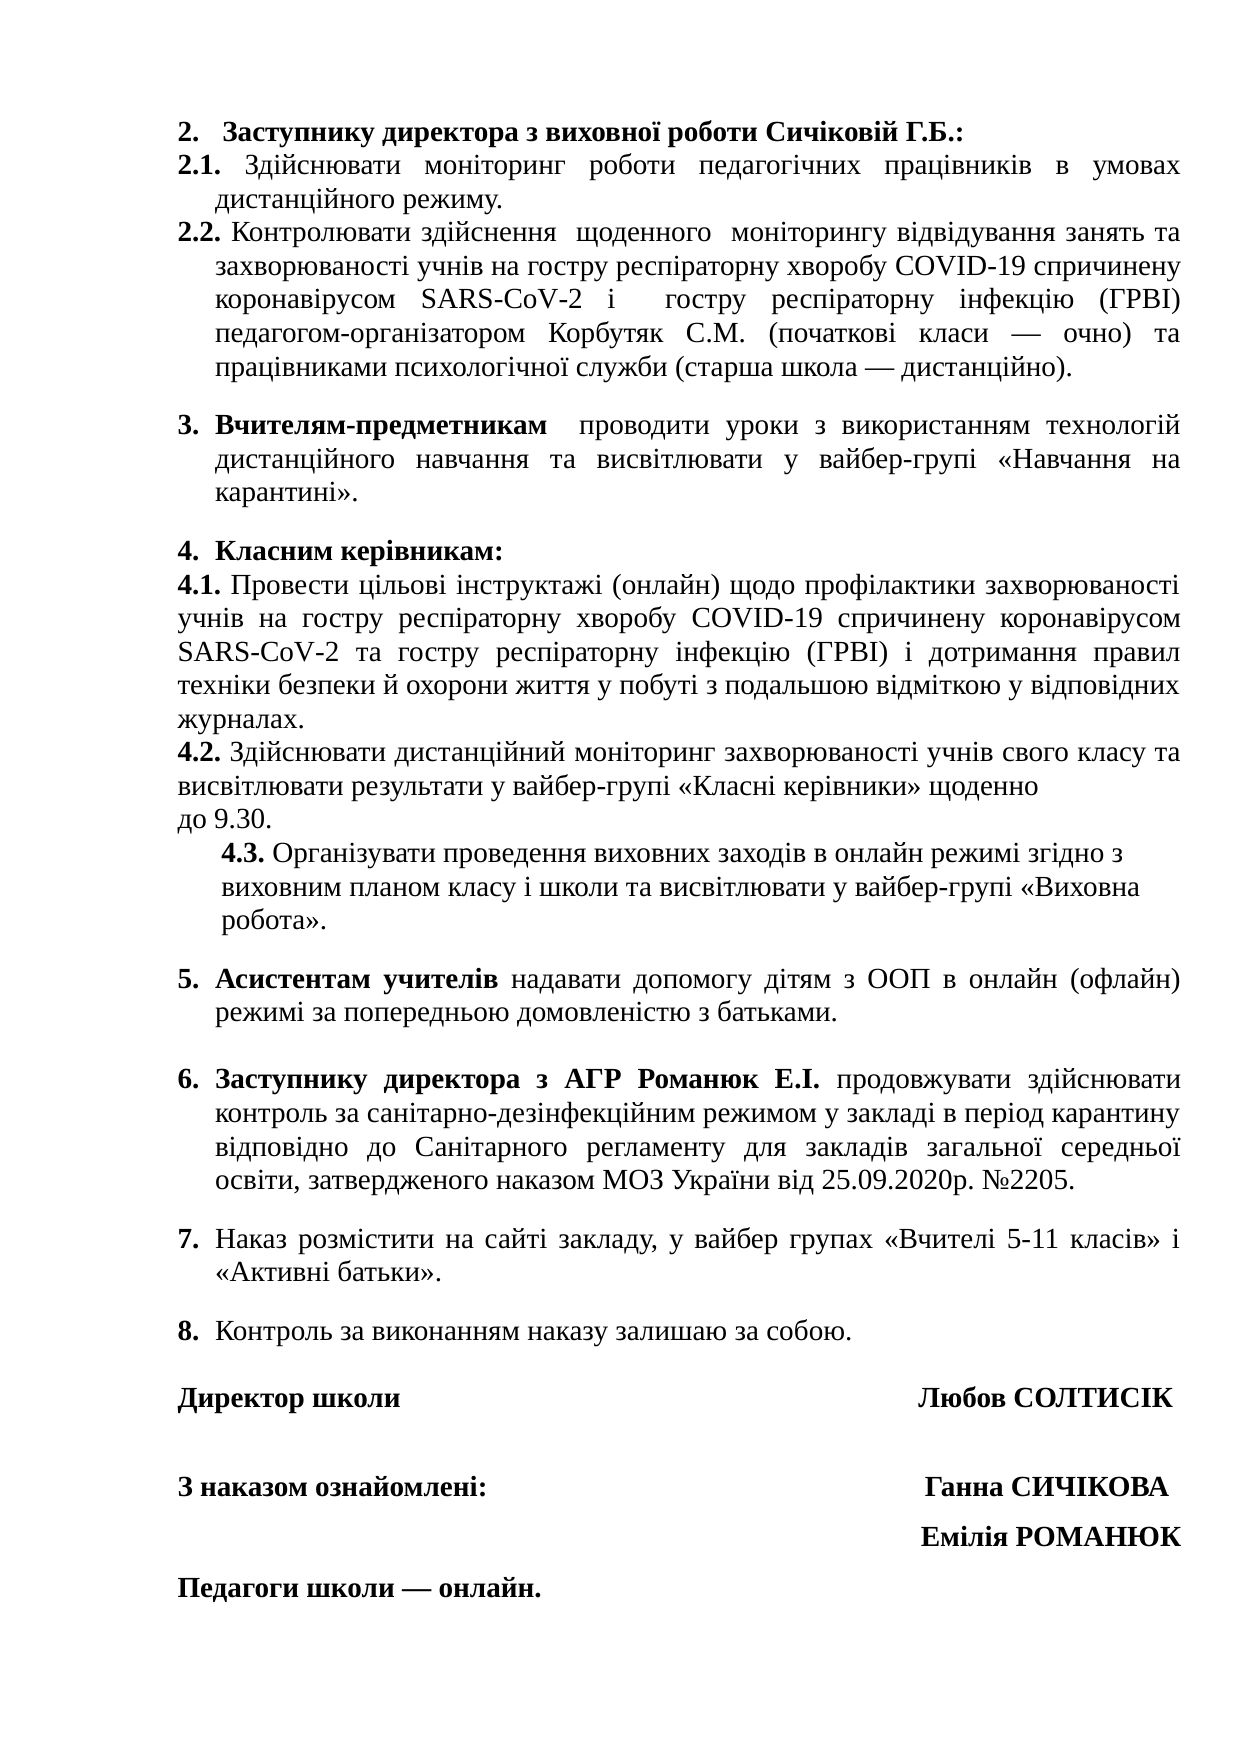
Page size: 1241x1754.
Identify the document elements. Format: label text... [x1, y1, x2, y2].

list Заступнику директора з виховної роботи Сичіковій Г.Б.: [177, 114, 1181, 147]
list Асистентам учителів надавати допомогу дітям з ООП в онлайн (офлайн) режимі за попередньою домовленістю з батьками. [177, 961, 1181, 1028]
text 2.2. Контролювати здійснення щоденного моніторингу відвідування занять та захворюваності учнів на гостру респіраторну хворобу COVID-19 спричинену коронавірусом SARS-CoV-2 і гостру респіраторну інфекцію (ГРВІ) педагогом-організатором Корбутяк С.М. (початкові класи — очно) та працівниками психологічної служби (старша школа — дистанційно). [177, 214, 1181, 382]
text 4.1. Провести цільові інструктажі (онлайн) щодо профілактики захворюваності учнів на гостру респіраторну хворобу COVID-19 спричинену коронавірусом SARS-CoV-2 та гостру респіраторну інфекцію (ГРВІ) і дотримання правил техніки безпеки й охорони життя у побуті з подальшою відміткою у відповідних журналах. [177, 567, 1181, 734]
list Заступнику директора з АГР Романюк Е.І. продовжувати здійснювати контроль за санітарно-дезінфекційним режимом у закладі в період карантину відповідно до Санітарного регламенту для закладів загальної середньої освіти, затвердженого наказом МОЗ України від 25.09.2020р. №2205. [177, 1062, 1181, 1196]
text робота». [177, 902, 1181, 936]
list Вчителям-предметникам проводити уроки з використанням технологій дистанційного навчання та висвітлювати у вайбер-групі «Навчання на карантині». [177, 407, 1181, 508]
text 4.2. Здійснювати дистанційний моніторинг захворюваності учнів свого класу та висвітлювати результати у вайбер-групі «Класні керівники» щоденно [177, 734, 1181, 802]
text 2.1. Здійснювати моніторинг роботи педагогічних працівників в умовах дистанційного режиму. [177, 147, 1181, 214]
text до 9.30. [177, 802, 1181, 835]
text Педагоги школи — онлайн. [177, 1570, 1181, 1603]
list Класним керівникам: [177, 533, 1181, 567]
text 4.3. Організувати проведення виховних заходів в онлайн режимі згідно з [177, 835, 1181, 869]
list Контроль за виконанням наказу залишаю за собою. [177, 1313, 1181, 1347]
text Емілія РОМАНЮК [177, 1519, 1181, 1553]
text виховним планом класу і школи та висвітлювати у вайбер-групі «Виховна [177, 869, 1181, 902]
text Директор школи Любов СОЛТИСІК [177, 1380, 1181, 1414]
text З наказом ознайомлені: Ганна СИЧІКОВА [177, 1469, 1181, 1503]
list Наказ розмістити на сайті закладу, у вайбер групах «Вчителі 5-11 класів» і «Активні батьки». [177, 1221, 1181, 1288]
